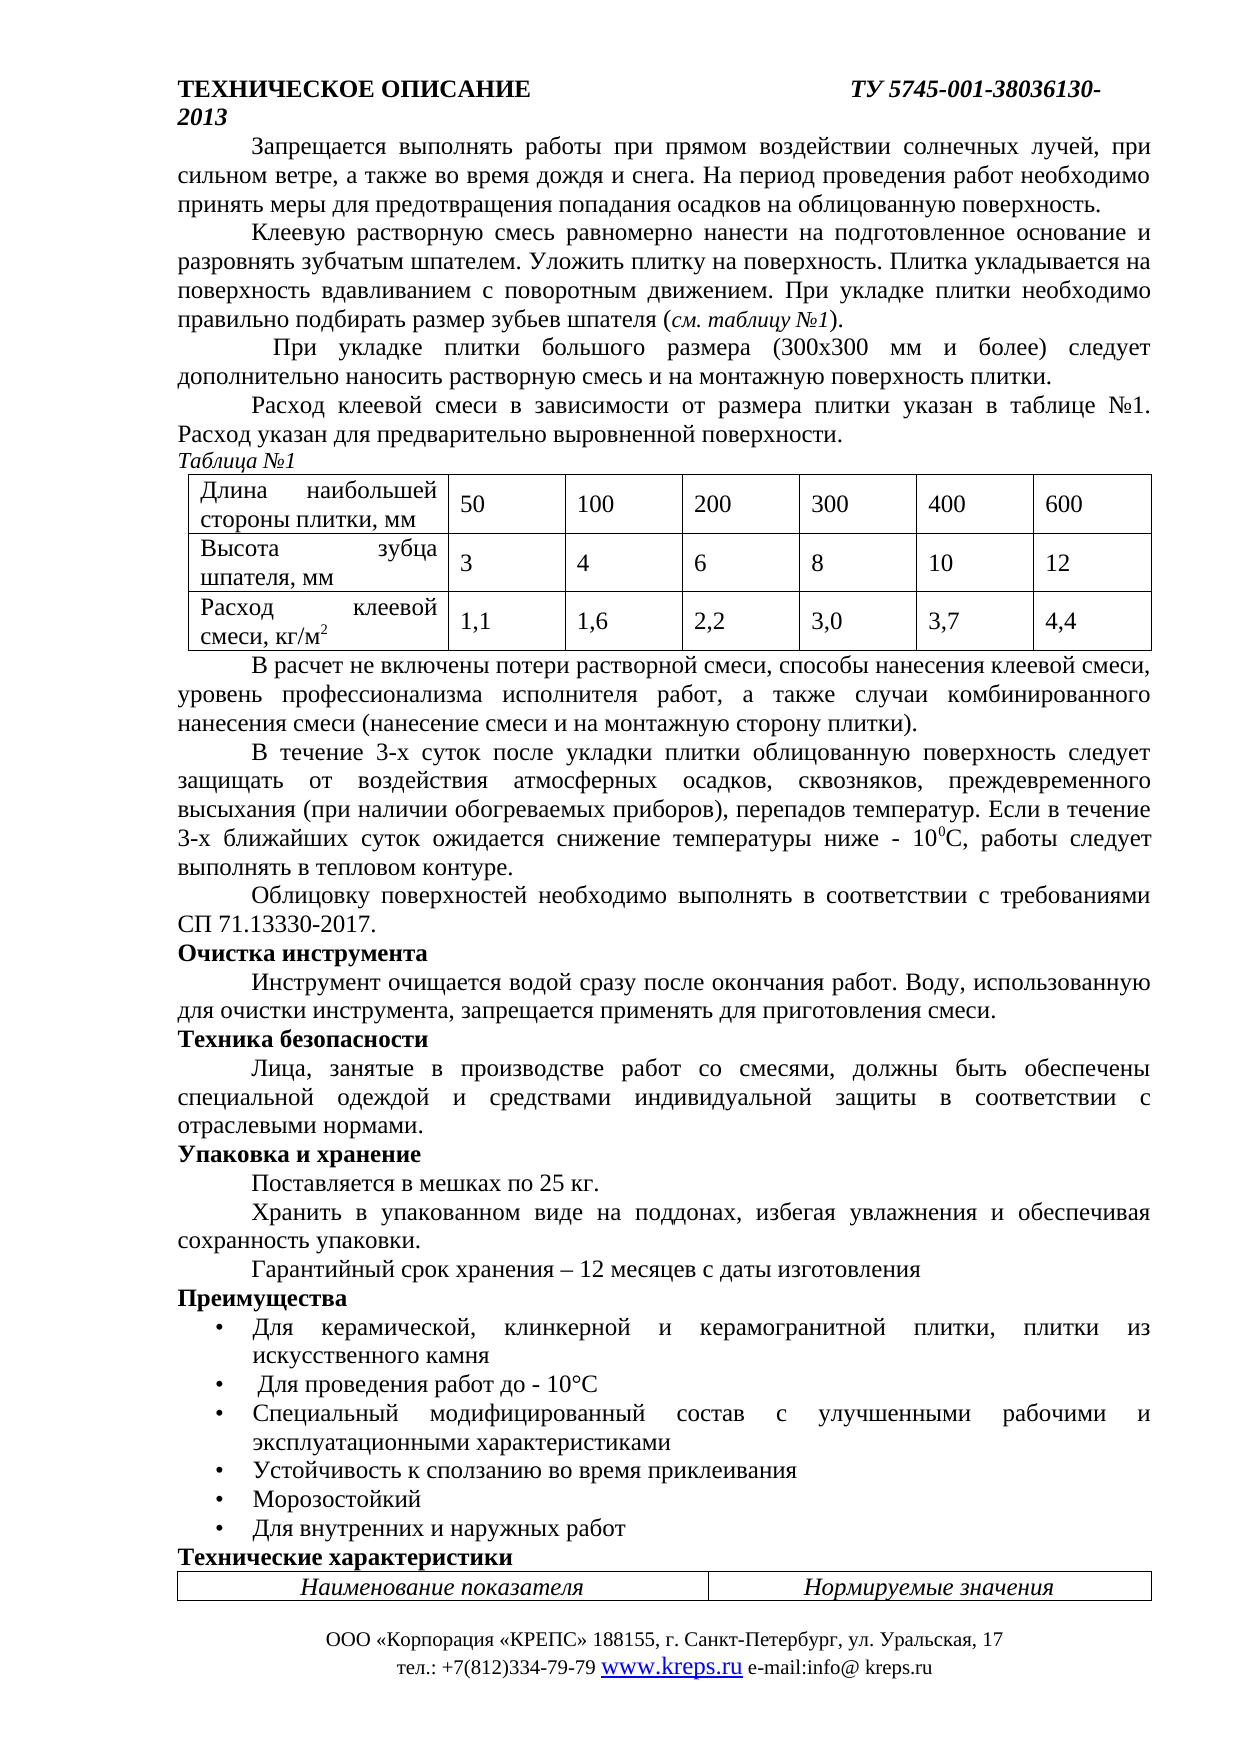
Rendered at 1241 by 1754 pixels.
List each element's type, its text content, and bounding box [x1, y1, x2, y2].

table_cell Расход клеевой смеси, кг/м2 [189, 592, 448, 649]
text Расход клеевой смеси в зависимости от размера плитки указан в таблице №1. Расход указан для предварительно выровненной поверхности. [177, 390, 1152, 447]
table_cell Высота зубца шпателя, мм [189, 534, 448, 591]
table_header Нормируемые значения [709, 1572, 1151, 1600]
list Морозостойкий [215, 1484, 1152, 1513]
table_cell 2,2 [683, 592, 799, 649]
text Хранить в упакованном виде на поддонах, избегая увлажнения и обеспечивая сохранность упаковки. [177, 1197, 1152, 1254]
table_header 400 [917, 475, 1033, 532]
text Технические характеристики [177, 1542, 1152, 1571]
table_cell 12 [1034, 534, 1151, 591]
text Таблица №1 [177, 447, 1152, 474]
text Запрещается выполнять работы при прямом воздействии солнечных лучей, при сильном ветре, а также во время дождя и снега. На период проведения работ необходимо принять меры для предотвращения попадания осадков на облицованную поверхность. [177, 131, 1152, 217]
list Устойчивость к сползанию во время приклеивания [215, 1456, 1152, 1484]
text В течение 3-х суток после укладки плитки облицованную поверхность следует защищать от воздействия атмосферных осадков, сквозняков, преждевременного высыхания (при наличии обогреваемых приборов), перепадов температур. Если в течение 3-х ближайших суток ожидается снижение температуры ниже - 100С, работы следует выполнять в тепловом контуре. [177, 737, 1152, 881]
text Техника безопасности [177, 1024, 1152, 1053]
table_cell 8 [800, 534, 916, 591]
list Специальный модифицированный состав с улучшенными рабочими и эксплуатационными характеристиками [215, 1398, 1152, 1456]
table_cell 6 [683, 534, 799, 591]
table_cell 4 [566, 534, 682, 591]
text Гарантийный срок хранения – 12 месяцев с даты изготовления [177, 1254, 1152, 1283]
table_cell 4,4 [1034, 592, 1151, 649]
table_cell 3 [449, 534, 565, 591]
table_header 200 [683, 475, 799, 532]
text Клеевую растворную смесь равномерно нанести на подготовленное основание и разровнять зубчатым шпателем. Уложить плитку на поверхность. Плитка укладывается на поверхность вдавливанием с поворотным движением. При укладке плитки необходимо правильно подбирать размер зубьев шпателя (см. таблицу №1). [177, 217, 1152, 332]
text При укладке плитки большого размера (300х300 мм и более) следует дополнительно наносить растворную смесь и на монтажную поверхность плитки. [177, 332, 1152, 390]
table_cell 3,7 [917, 592, 1033, 649]
text Облицовку поверхностей необходимо выполнять в соответствии с требованиями СП 71.13330-2017. [177, 881, 1152, 938]
table_header Длина наибольшей стороны плитки, мм [189, 475, 448, 532]
table_header 600 [1034, 475, 1151, 532]
text Инструмент очищается водой сразу после окончания работ. Воду, использованную для очистки инструмента, запрещается применять для приготовления смеси. [177, 967, 1152, 1024]
table_header 100 [566, 475, 682, 532]
table_cell 1,6 [566, 592, 682, 649]
table_header 50 [449, 475, 565, 532]
table_cell 3,0 [800, 592, 916, 649]
list Для внутренних и наружных работ [215, 1513, 1152, 1542]
table_header 300 [800, 475, 916, 532]
table_cell 1,1 [449, 592, 565, 649]
text Упаковка и хранение [177, 1139, 1152, 1168]
text Преимущества [177, 1283, 1152, 1312]
text Поставляется в мешках по 25 кг. [177, 1168, 1152, 1197]
text Лица, занятые в производстве работ со смесями, должны быть обеспечены специальной одеждой и средствами индивидуальной защиты в соответствии с отраслевыми нормами. [177, 1053, 1152, 1139]
list Для проведения работ до - 10°С [215, 1369, 1152, 1398]
table_header Наименование показателя [178, 1572, 708, 1600]
table_cell 10 [917, 534, 1033, 591]
list Для керамической, клинкерной и керамогранитной плитки, плитки из искусственного камня [215, 1312, 1152, 1369]
text В расчет не включены потери растворной смеси, способы нанесения клеевой смеси, уровень профессионализма исполнителя работ, а также случаи комбинированного нанесения смеси (нанесение смеси и на монтажную сторону плитки). [177, 651, 1152, 737]
text Очистка инструмента [177, 938, 1152, 967]
